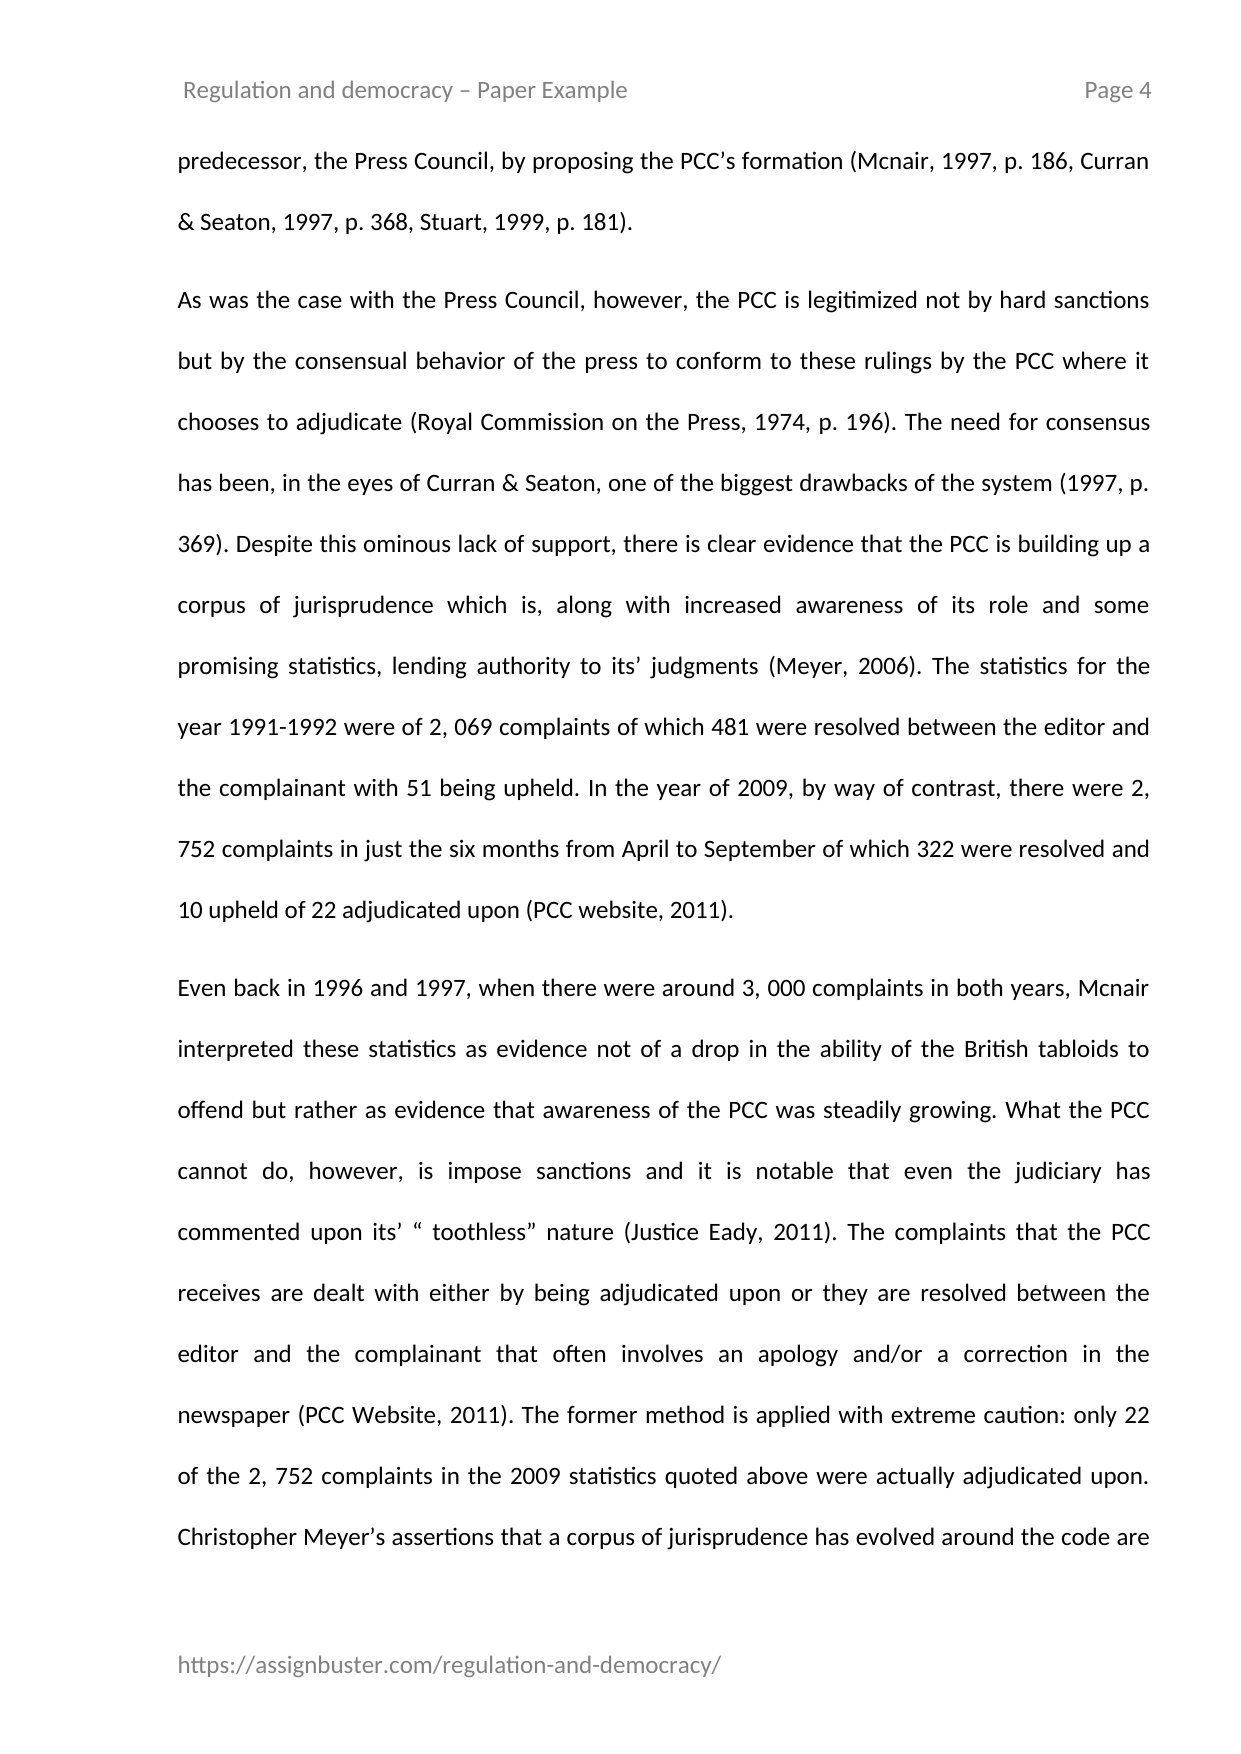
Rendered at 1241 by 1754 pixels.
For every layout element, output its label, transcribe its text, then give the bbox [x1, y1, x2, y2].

text As was the case with the Press Council, however, the PCC is legitimized not by hard sanctions but by the consensual behavior of the press to conform to these rulings by the PCC where it chooses to adjudicate (Royal Commission on the Press, 1974, p. 196). The need for consensus has been, in the eyes of Curran & Seaton, one of the biggest drawbacks of the system (1997, p. 369). Despite this ominous lack of support, there is clear evidence that the PCC is building up a corpus of jurisprudence which is, along with increased awareness of its role and some promising statistics, lending authority to its’ judgments (Meyer, 2006). The statistics for the year 1991-1992 were of 2, 069 complaints of which 481 were resolved between the editor and the complainant with 51 being upheld. In the year of 2009, by way of contrast, there were 2, 752 complaints in just the six months from April to September of which 322 were resolved and 10 upheld of 22 adjudicated upon (PCC website, 2011). [177, 284, 1152, 925]
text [177, 145, 1152, 237]
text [177, 972, 1152, 1552]
